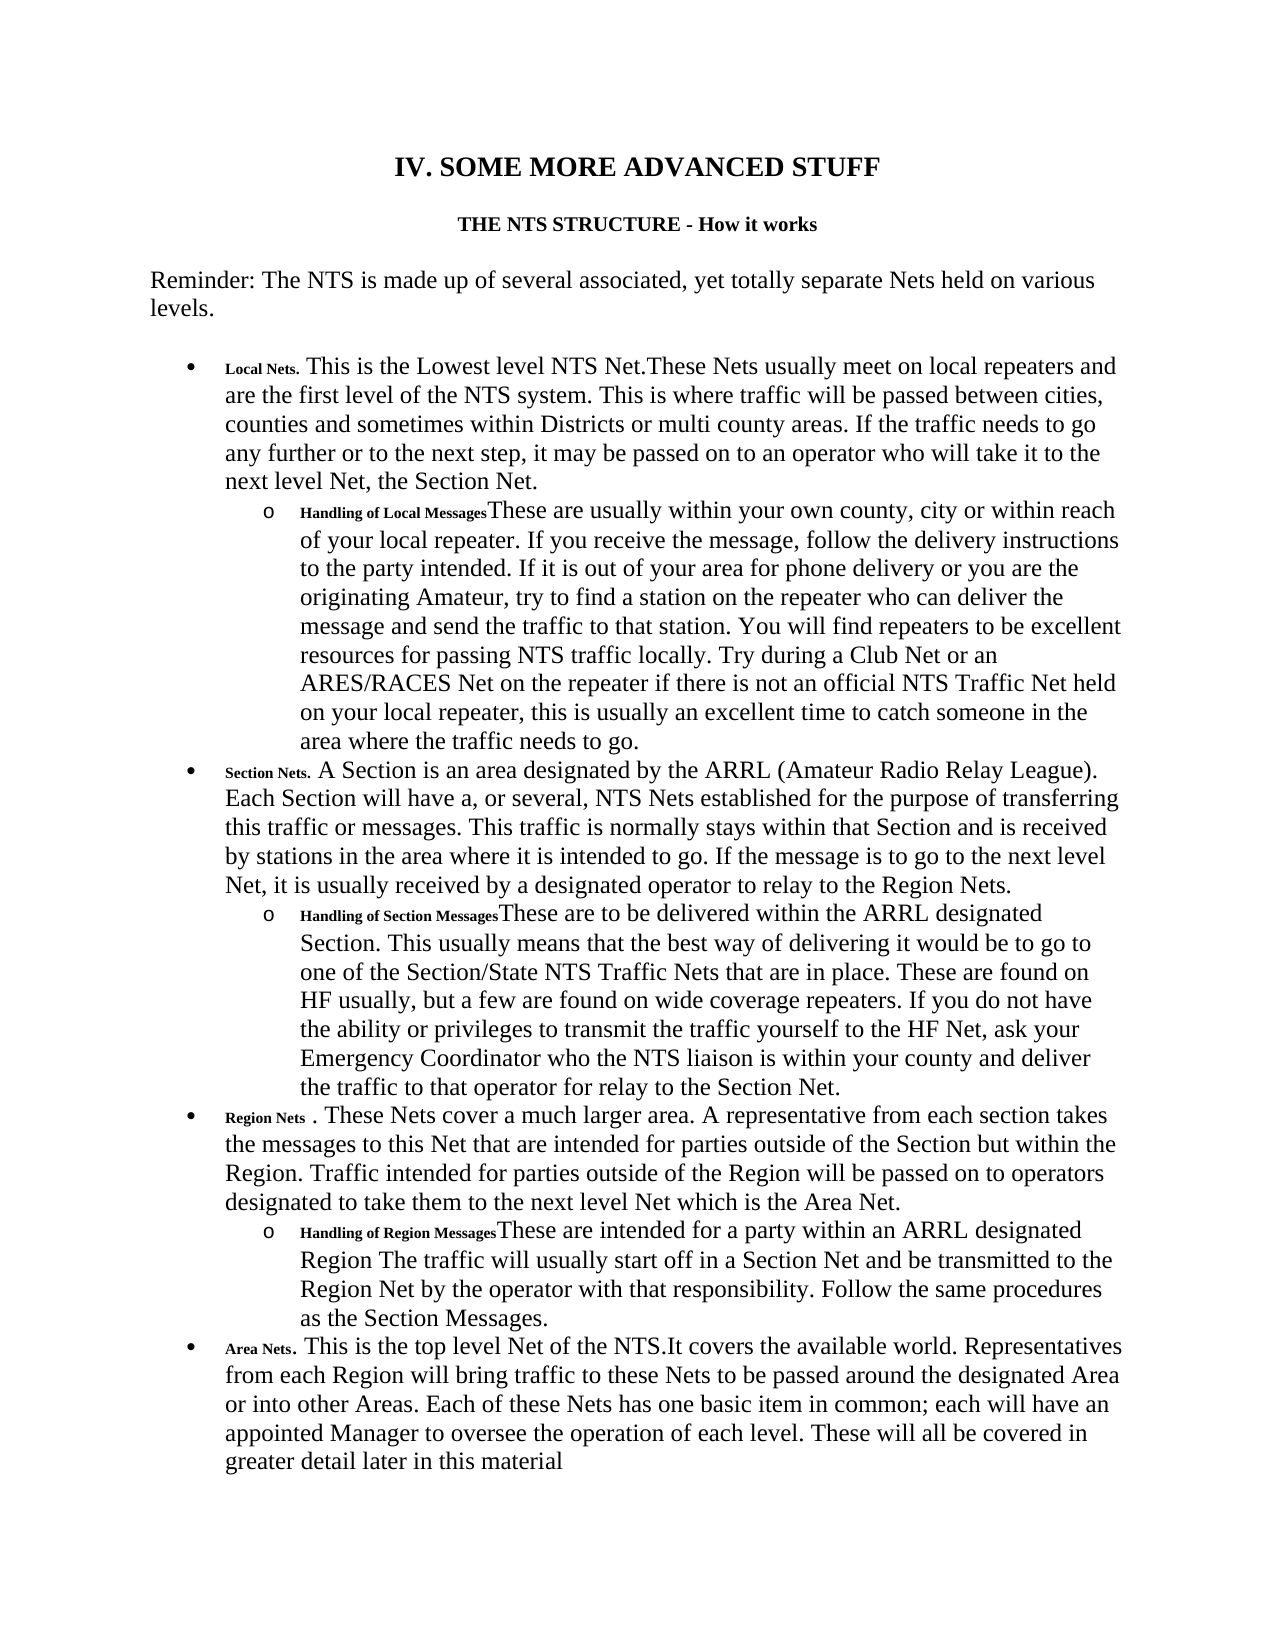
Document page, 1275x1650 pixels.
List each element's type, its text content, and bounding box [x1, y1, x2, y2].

list Area Nets. This is the top level Net of the NTS.It covers the available world. Representatives from each Region will bring traffic to these Nets to be passed around the designated Area or into other Areas. Each of these Nets has one basic item in common; each will have an appointed Manager to oversee the operation of each level. These will all be covered in greater detail later in this material [187, 1331, 1125, 1475]
list Region Nets . These Nets cover a much larger area. A representative from each section takes the messages to this Net that are intended for parties outside of the Section but within the Region. Traffic intended for parties outside of the Region will be passed on to operators designated to take them to the next level Net which is the Area Net. [187, 1101, 1125, 1216]
list Local Nets. This is the Lowest level NTS Net.These Nets usually meet on local repeaters and are the first level of the NTS system. This is where traffic will be passed between cities, counties and sometimes within Districts or multi county areas. If the traffic needs to go any further or to the next step, it may be passed on to an operator who will take it to the next level Net, the Section Net. [187, 351, 1125, 495]
list Section Nets. A Section is an area designated by the ARRL (Amateur Radio Relay League). Each Section will have a, or several, NTS Nets established for the purpose of transferring this traffic or messages. This traffic is normally stays within that Section and is received by stations in the area where it is intended to go. If the message is to go to the next level Net, it is usually received by a designated operator to relay to the Region Nets. [187, 755, 1125, 898]
text IV. SOME MORE ADVANCED STUFF [150, 150, 1125, 182]
list Handling of Local MessagesThese are usually within your own county, city or within reach of your local repeater. If you receive the message, follow the delivery instructions to the party intended. If it is out of your area for phone delivery or you are the originating Amateur, try to find a station on the repeater who can deliver the message and send the traffic to that station. You will find repeaters to be excellent resources for passing NTS traffic locally. Try during a Club Net or an ARES/RACES Net on the repeater if there is not an official NTS Traffic Net held on your local repeater, this is usually an excellent time to catch someone in the area where the traffic needs to go. [262, 495, 1125, 755]
list Handling of Region MessagesThese are intended for a party within an ARRL designated Region The traffic will usually start off in a Section Net and be transmitted to the Region Net by the operator with that responsibility. Follow the same procedures as the Section Messages. [262, 1216, 1125, 1331]
text THE NTS STRUCTURE - How it works [150, 212, 1125, 236]
text Reminder: The NTS is made up of several associated, yet totally separate Nets held on various levels. [150, 265, 1125, 322]
list Handling of Section MessagesThese are to be delivered within the ARRL designated Section. This usually means that the best way of delivering it would be to go to one of the Section/State NTS Traffic Nets that are in place. These are found on HF usually, but a few are found on wide coverage repeaters. If you do not have the ability or privileges to transmit the traffic yourself to the HF Net, ask your Emergency Coordinator who the NTS liaison is within your county and deliver the traffic to that operator for relay to the Section Net. [262, 898, 1125, 1101]
